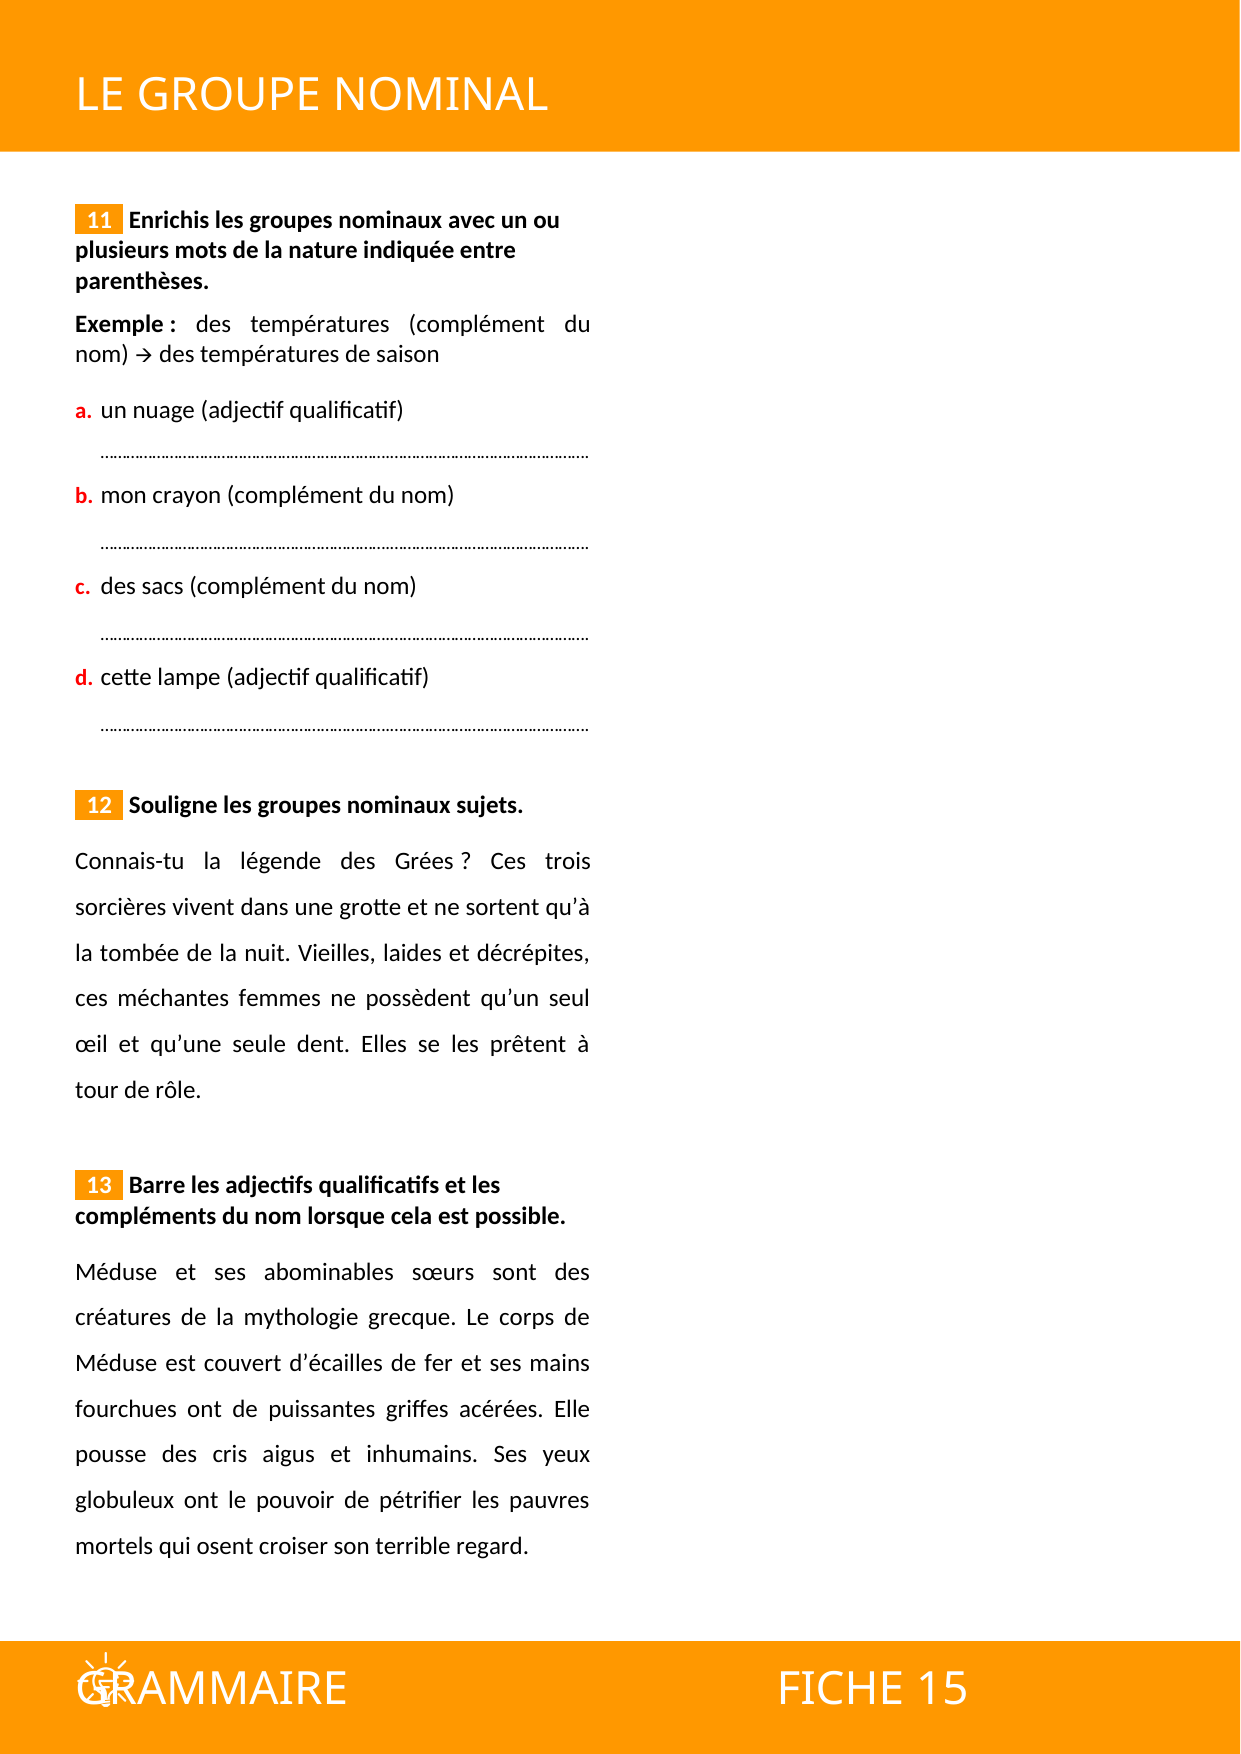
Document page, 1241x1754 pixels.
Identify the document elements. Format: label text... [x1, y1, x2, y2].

text Méduse et ses abominables sœurs sont des créatures de la mythologie grecque. Le corps de Méduse est couvert d’écailles de fer et ses mains fourchues ont de puissantes griffes acérées. Elle pousse des cris aigus et inhumains. Ses yeux globuleux ont le pouvoir de pétrifier les pauvres mortels qui osent croiser son terrible regard. [75, 1256, 591, 1561]
text Exemple : des températures (complément du nom) des températures de saison [75, 308, 591, 369]
list un nuage (adjectif qualificatif) ………………………………………………………….………………………………………. [75, 394, 591, 464]
list ………………………………………………………….………………………………………. [100, 622, 591, 645]
text 13 Barre les adjectifs qualificatifs et les compléments du nom lorsque cela est possible. [75, 1169, 591, 1231]
picture [75, 1652, 139, 1709]
list ………………………………………………………….………………………………………. [100, 713, 591, 736]
text 11 Enrichis les groupes nominaux avec un ou plusieurs mots de la nature indiquée entre parenthèses. [75, 204, 591, 296]
list ………………………………………………………….………………………………………. [100, 532, 591, 554]
list mon crayon (complément du nom) [75, 480, 591, 510]
text Connais-tu la légende des Grées ? Ces trois sorcières vivent dans une grotte et ne sortent qu’à la tombée de la nuit. Vieilles, laides et décrépites, ces méchantes femmes ne possèdent qu’un seul œil et qu’une seule dent. Elles se les prêtent à tour de rôle. [75, 845, 591, 1104]
list cette lampe (adjectif qualificatif) [75, 661, 591, 692]
text 12 Souligne les groupes nominaux sujets. [123, 790, 591, 820]
list des sacs (complément du nom) [75, 571, 591, 601]
